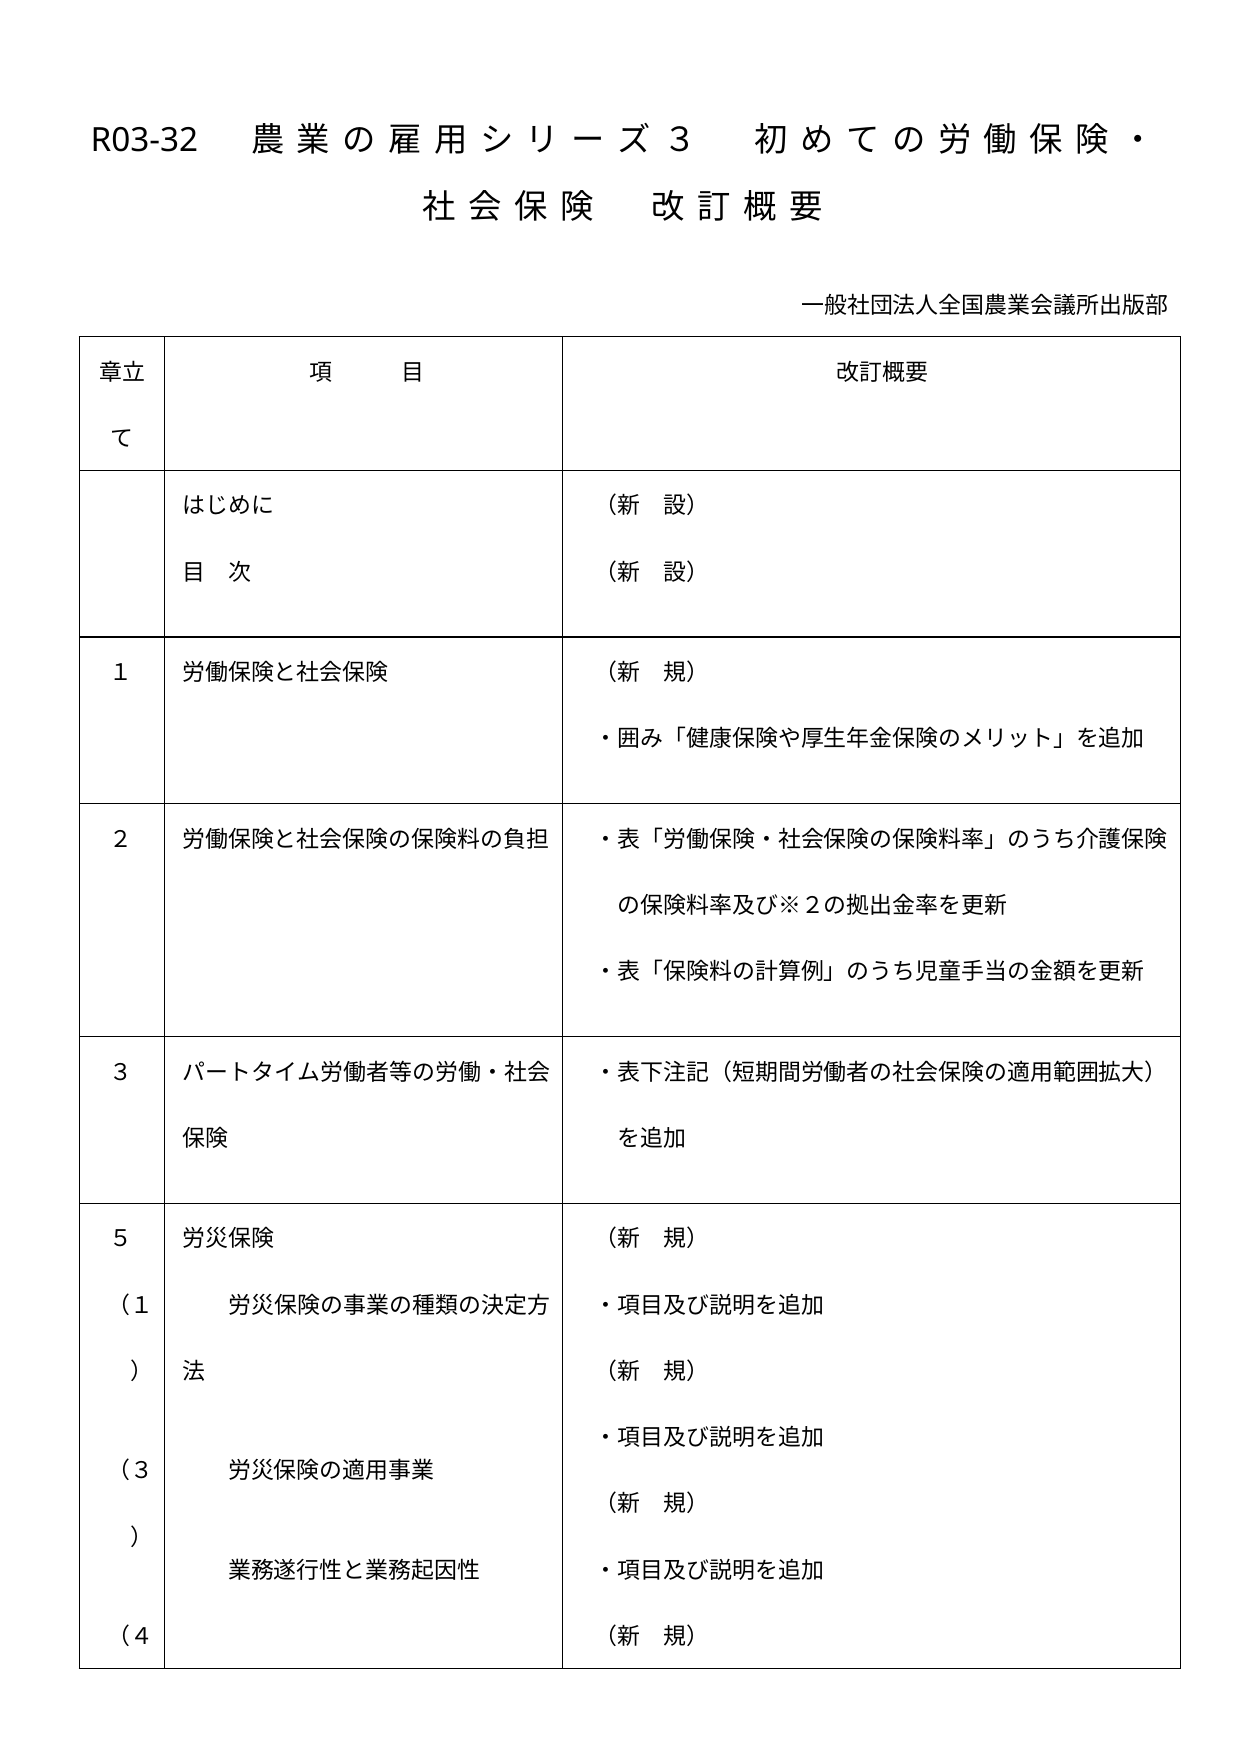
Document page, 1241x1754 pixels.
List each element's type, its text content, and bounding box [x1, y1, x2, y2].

table_header 項 目 [165, 337, 562, 470]
table_cell [80, 471, 164, 636]
table_header 章立て [80, 337, 164, 470]
text 一般社団法人全国農業会議所出版部 [90, 270, 1167, 336]
text R03-32 農業の雇用シリーズ３ 初めての労働保険・社会保険 改訂概要 [90, 104, 1167, 237]
table_cell ・表下注記（短期間労働者の社会保険の適用範囲拡大）を追加 [563, 1037, 1180, 1203]
table_cell 労働保険と社会保険 [165, 638, 562, 803]
table_cell （新 設） （新 設） [563, 471, 1180, 636]
table_header 改訂概要 [563, 337, 1180, 470]
table_cell 労働保険と社会保険の保険料の負担 [165, 804, 562, 1036]
table_cell ５ （１） （３） （４） （６） [80, 1204, 164, 1667]
table_cell １ [80, 638, 164, 803]
table_cell パートタイム労働者等の労働・社会保険 [165, 1037, 562, 1203]
table_cell （新 規） ・囲み「健康保険や厚生年金保険のメリット」を追加 [563, 638, 1180, 803]
table_cell ・表「労働保険・社会保険の保険料率」のうち介護保険の保険料率及び※２の拠出金率を更新 ・表「保険料の計算例」のうち児童手当の金額を更新 [563, 804, 1180, 1036]
table_cell はじめに 目 次 [165, 471, 562, 636]
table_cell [165, 1204, 562, 1667]
table_cell ２ [80, 804, 164, 1036]
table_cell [563, 1204, 1180, 1667]
table_cell ３ [80, 1037, 164, 1203]
